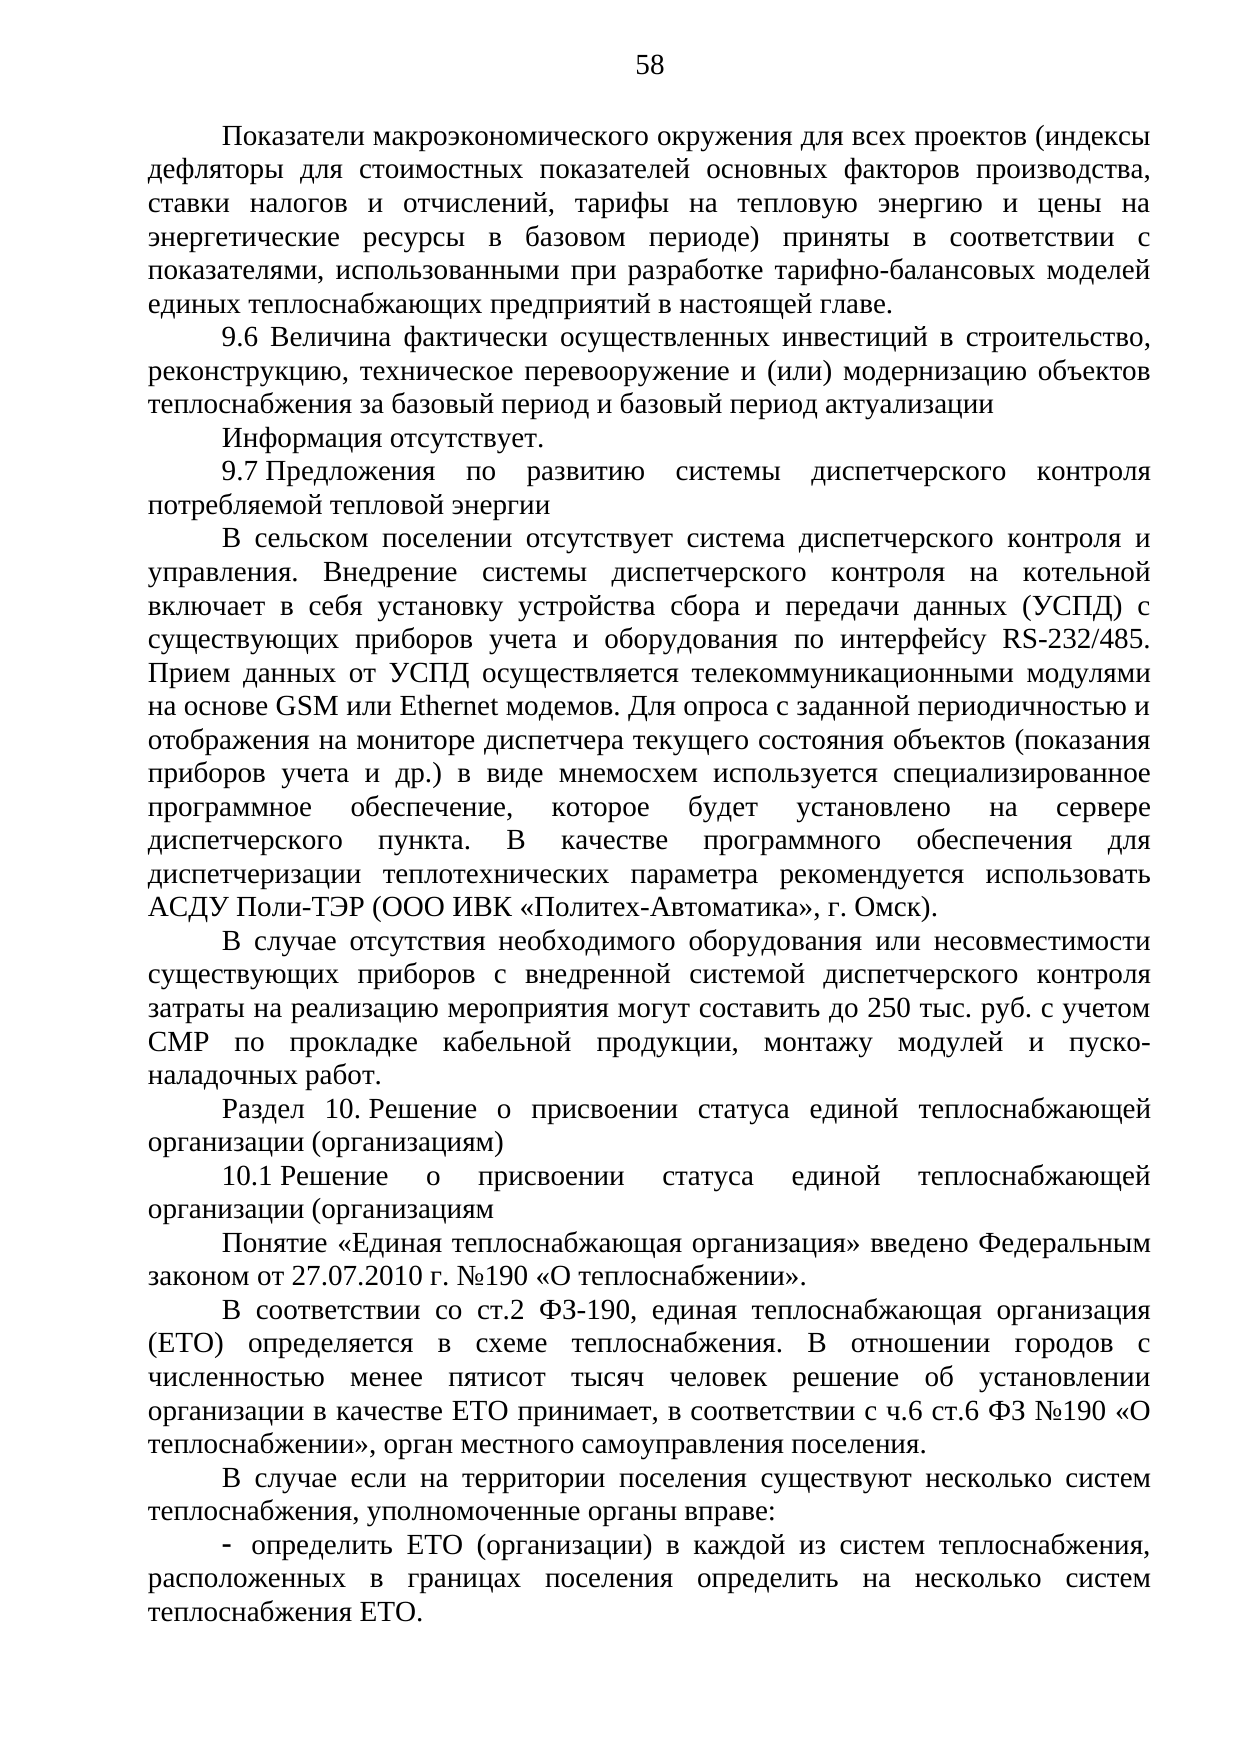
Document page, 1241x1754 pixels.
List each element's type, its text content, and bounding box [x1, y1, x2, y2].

text В сельском поселении отсутствует система диспетчерского контроля и управления. Внедрение системы диспетчерского контроля на котельной включает в себя установку устройства сбора и передачи данных (УСПД) с существующих приборов учета и оборудования по интерфейсу RS-232/485. Прием данных от УСПД осуществляется телекоммуникационными модулями на основе GSM или Ethernet модемов. Для опроса с заданной периодичностью и отображения на мониторе диспетчера текущего состояния объектов (показания приборов учета и др.) в виде мнемосхем используется специализированное программное обеспечение, которое будет установлено на сервере диспетчерского пункта. В качестве программного обеспечения для диспетчеризации теплотехнических параметра рекомендуется использовать АСДУ Поли-ТЭР (ООО ИВК «Политех-Автоматика», г. Омск). [148, 521, 1152, 923]
text В случае отсутствия необходимого оборудования или несовместимости существующих приборов с внедренной системой диспетчерского контроля затраты на реализацию мероприятия могут составить до 250 тыс. руб. с учетом СМР по прокладке кабельной продукции, монтажу модулей и пуско-наладочных работ. [148, 923, 1152, 1091]
text В соответствии со ст.2 ФЗ-190, единая теплоснабжающая организация (ЕТО) определяется в схеме теплоснабжения. В отношении городов с численностью менее пятисот тысяч человек решение об установлении организации в качестве ЕТО принимает, в соответствии с ч.6 ст.6 ФЗ №190 «О теплоснабжении», орган местного самоуправления поселения. [148, 1292, 1152, 1460]
subtitle 9.7 Предложения по развитию системы диспетчерского контроля потребляемой тепловой энергии [148, 453, 1152, 521]
list определить ЕТО (организации) в каждой из систем теплоснабжения, расположенных в границах поселения определить на несколько систем теплоснабжения ЕТО. [148, 1527, 1152, 1628]
subtitle 9.6 Величина фактически осуществленных инвестиций в строительство, реконструкцию, техническое перевооружение и (или) модернизацию объектов теплоснабжения за базовый период и базовый период актуализации [148, 319, 1152, 420]
text Показатели макроэкономического окружения для всех проектов (индексы дефляторы для стоимостных показателей основных факторов производства, ставки налогов и отчислений, тарифы на тепловую энергию и цены на энергетические ресурсы в базовом периоде) приняты в соответствии с показателями, использованными при разработке тарифно-балансовых моделей единых теплоснабжающих предприятий в настоящей главе. [148, 118, 1152, 319]
subtitle Раздел 10. Решение о присвоении статуса единой теплоснабжающей организации (организациям) [148, 1091, 1152, 1158]
list Информация отсутствует. [148, 420, 1152, 453]
text Понятие «Единая теплоснабжающая организация» введено Федеральным законом от 27.07.2010 г. №190 «О теплоснабжении». [148, 1225, 1152, 1292]
subtitle 10.1 Решение о присвоении статуса единой теплоснабжающей организации (организациям [148, 1158, 1152, 1225]
text В случае если на территории поселения существуют несколько систем теплоснабжения, уполномоченные органы вправе: [148, 1460, 1152, 1527]
